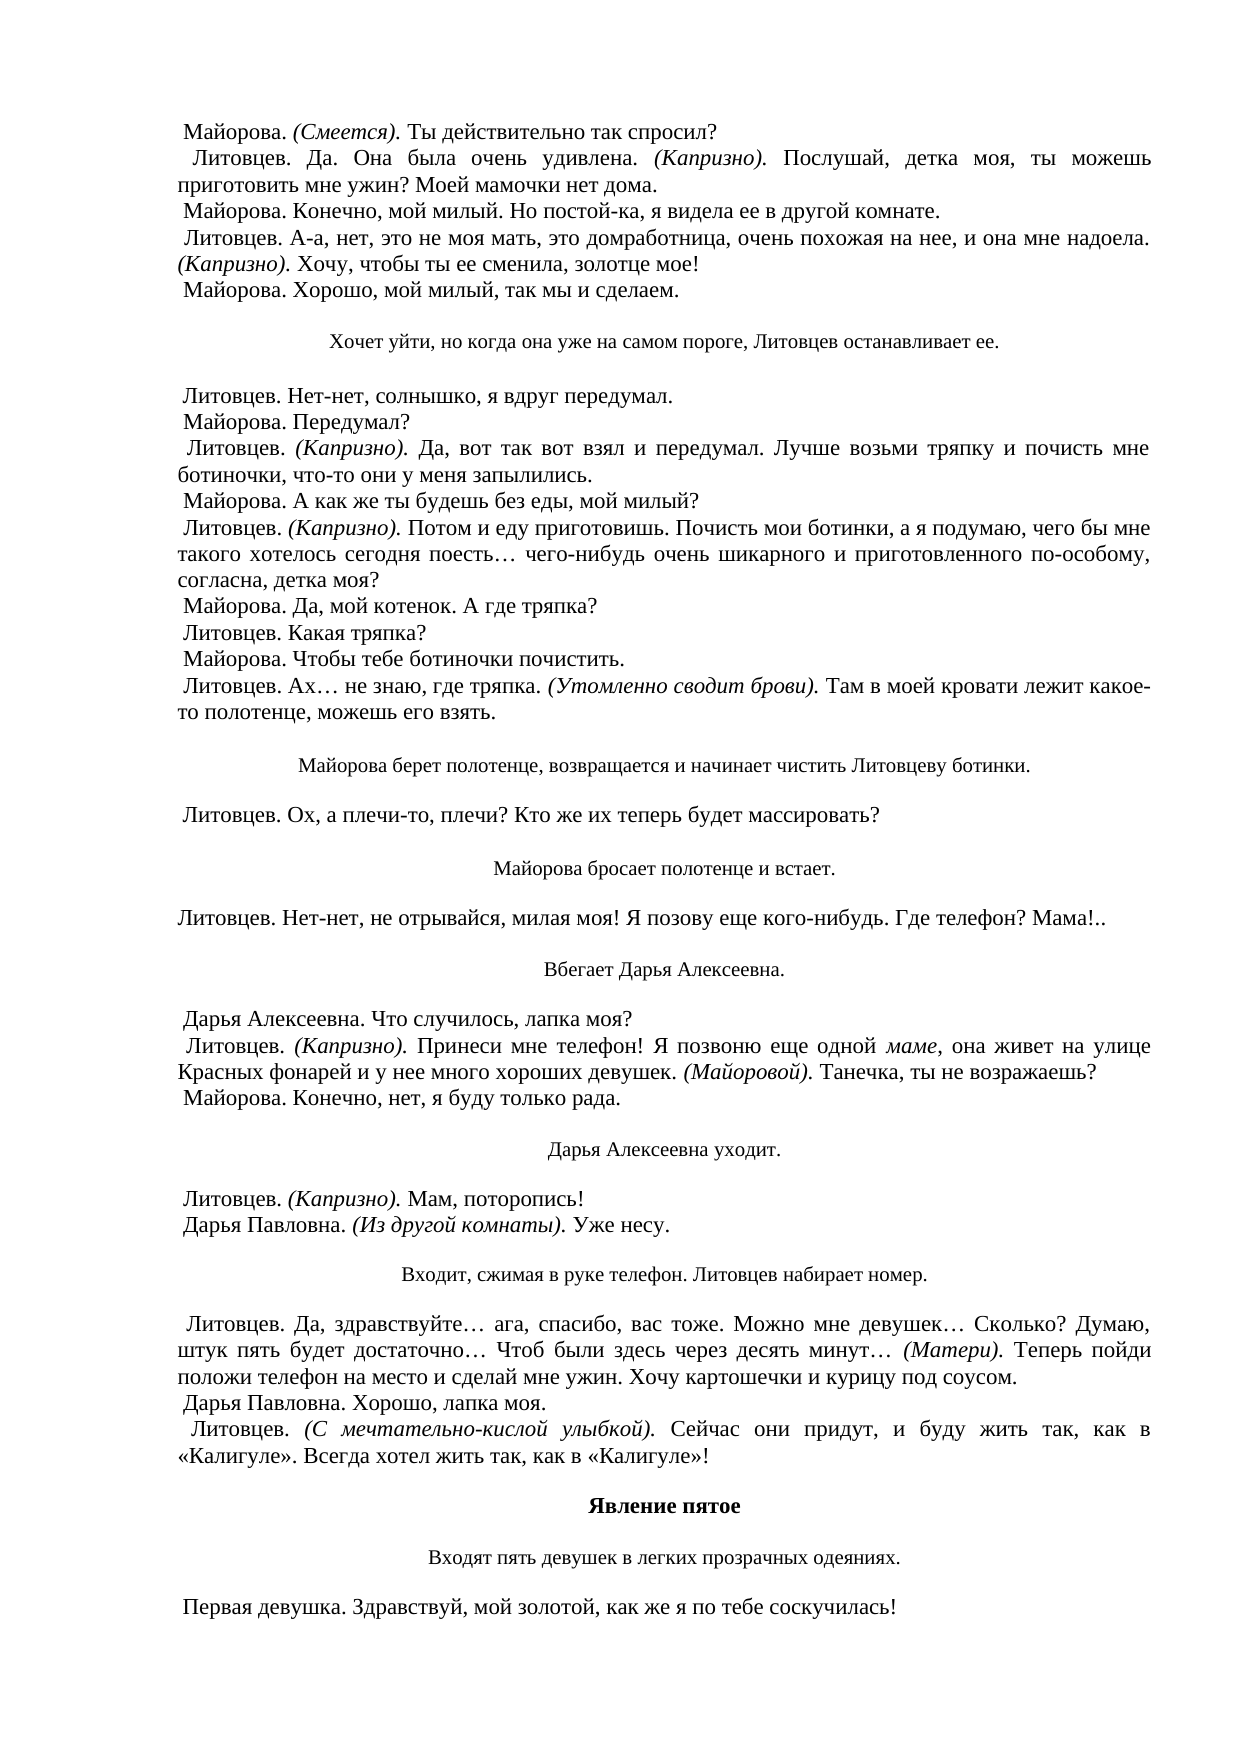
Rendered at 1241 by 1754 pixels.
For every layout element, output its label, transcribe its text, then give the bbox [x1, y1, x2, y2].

text Дарья Алексеевна уходит. [177, 1137, 1152, 1161]
text Литовцев. Ох, а плечи-то, плечи? Кто же их теперь будет массировать? [177, 801, 1152, 828]
text Литовцев. Какая тряпка? [177, 619, 1152, 645]
text Дарья Павловна. Хорошо, лапка моя. [177, 1389, 1152, 1416]
text Дарья Павловна. (Из другой комнаты). Уже несу. [177, 1212, 1152, 1238]
text Литовцев. А-а, нет, это не моя мать, это домработница, очень похожая на нее, и она мне надоела. (Капризно). Хочу, чтобы ты ее сменила, золотце мое! [177, 223, 1152, 276]
text Литовцев. (С мечтательно-кислой улыбкой). Сейчас они придут, и буду жить так, как в «Калигуле». Всегда хотел жить так, как в «Калигуле»! [177, 1416, 1152, 1468]
text Литовцев. (Капризно). Потом и еду приготовишь. Почисть мои ботинки, а я подумаю, чего бы мне такого хотелось сегодня поесть… чего-нибудь очень шикарного и приготовленного по-особому, согласна, детка моя? [177, 513, 1152, 593]
text Майорова. А как же ты будешь без еды, мой милый? [177, 487, 1152, 513]
text Явление пятое [177, 1492, 1152, 1519]
text Литовцев. Нет-нет, не отрывайся, милая моя! Я позову еще кого-нибудь. Где телефон? Мама!.. [177, 904, 1152, 931]
text Майорова. (Смеется). Ты действительно так спросил? [177, 118, 1152, 144]
text Первая девушка. Здравствуй, мой золотой, как же я по тебе соскучилась! [177, 1593, 1152, 1619]
text Литовцев. Ах… не знаю, где тряпка. (Утомленно сводит брови). Там в моей кровати лежит какое-то полотенце, можешь его взять. [177, 672, 1152, 724]
text Дарья Алексеевна. Что случилось, лапка моя? [177, 1005, 1152, 1032]
text Литовцев. Нет-нет, солнышко, я вдруг передумал. [177, 382, 1152, 408]
text Майорова. Хорошо, мой милый, так мы и сделаем. [177, 276, 1152, 303]
text Майорова. Конечно, нет, я буду только рада. [177, 1084, 1152, 1111]
text Майорова. Конечно, мой милый. Но постой-ка, я видела ее в другой комнате. [177, 197, 1152, 223]
text Хочет уйти, но когда она уже на самом пороге, Литовцев останавливает ее. [177, 329, 1152, 353]
text Майорова. Да, мой котенок. А где тряпка? [177, 593, 1152, 619]
text Майорова. Передумал? [177, 408, 1152, 434]
text Майорова. Чтобы тебе ботиночки почистить. [177, 645, 1152, 672]
text Литовцев. Да, здравствуйте… ага, спасибо, вас тоже. Можно мне девушек… Сколько? Думаю, штук пять будет достаточно… Чтоб были здесь через десять минут… (Матери). Теперь пойди положи телефон на место и сделай мне ужин. Хочу картошечки и курицу под соусом. [177, 1310, 1152, 1389]
text Литовцев. (Капризно). Принеси мне телефон! Я позвоню еще одной маме, она живет на улице Красных фонарей и у нее много хороших девушек. (Майоровой). Танечка, ты не возражаешь? [177, 1032, 1152, 1084]
text Литовцев. (Капризно). Мам, поторопись! [177, 1185, 1152, 1212]
text Входит, сжимая в руке телефон. Литовцев набирает номер. [177, 1262, 1152, 1286]
text Литовцев. (Капризно). Да, вот так вот взял и передумал. Лучше возьми тряпку и почисть мне ботиночки, что-то они у меня запылились. [177, 434, 1152, 487]
text Майорова бросает полотенце и встает. [177, 856, 1152, 880]
text Майорова берет полотенце, возвращается и начинает чистить Литовцеву ботинки. [177, 753, 1152, 777]
text Входят пять девушек в легких прозрачных одеяниях. [177, 1545, 1152, 1569]
text Литовцев. Да. Она была очень удивлена. (Капризно). Послушай, детка моя, ты можешь приготовить мне ужин? Моей мамочки нет дома. [177, 144, 1152, 197]
text Вбегает Дарья Алексеевна. [177, 957, 1152, 981]
